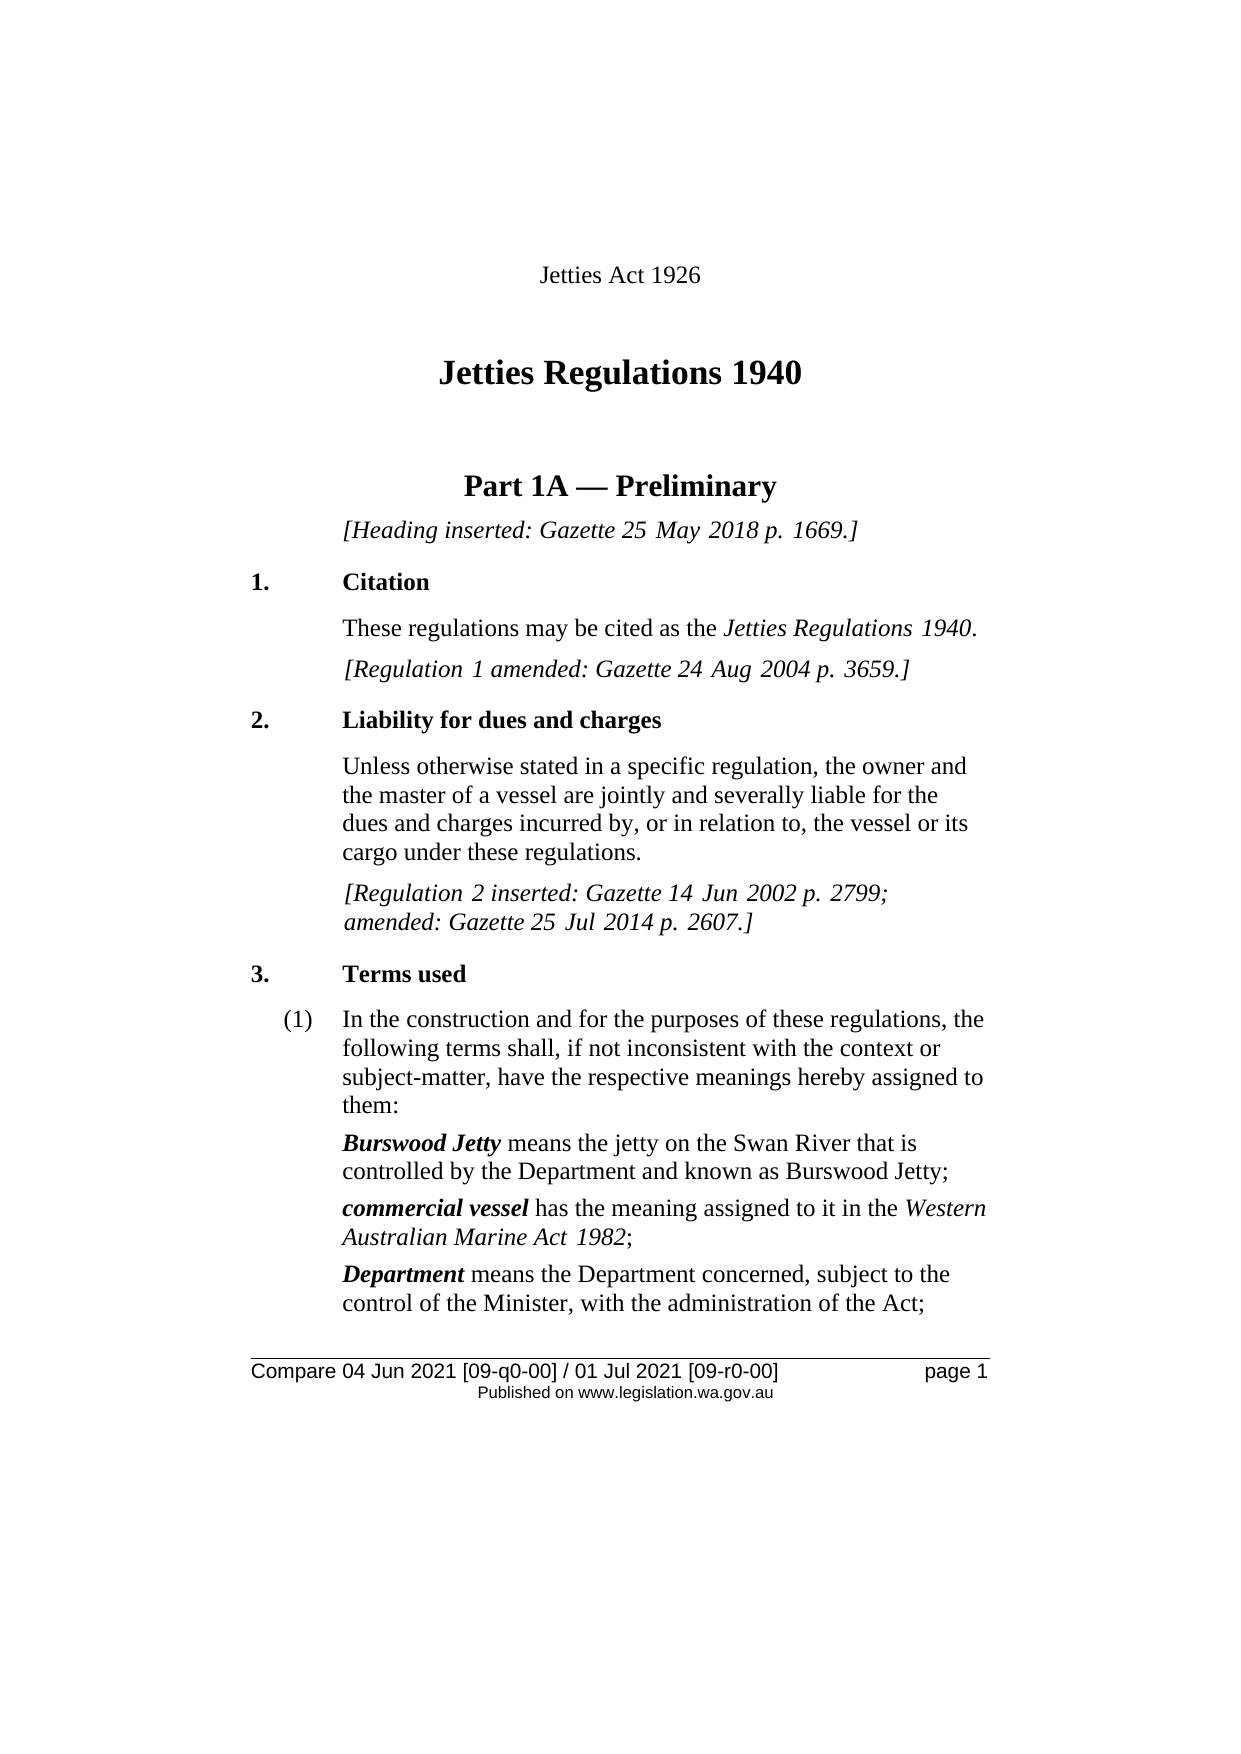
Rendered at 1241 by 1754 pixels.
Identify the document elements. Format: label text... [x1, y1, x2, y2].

subtitle 1. Citation [251, 567, 990, 596]
text Jetties Regulations 1940 [251, 351, 990, 392]
text [Regulation 1 amended: Gazette 24 Aug 2004 p. 3659.] [251, 654, 990, 683]
text Jetties Act 1926 [251, 260, 990, 289]
text [Regulation 2 inserted: Gazette 14 Jun 2002 p. 2799; amended: Gazette 25 Jul 2014 p. 2607.] [251, 878, 990, 936]
text Burswood Jetty means the jetty on the Swan River that is controlled by the Department and known as Burswood Jetty; [251, 1128, 990, 1185]
subtitle 2. Liability for dues and charges [251, 706, 990, 734]
text (1) In the construction and for the purposes of these regulations, the following terms shall, if not inconsistent with the context or subject-matter, have the respective meanings hereby assigned to them: [251, 1004, 990, 1119]
subtitle Part 1A — Preliminary [251, 467, 990, 503]
text Unless otherwise stated in a specific regulation, the owner and the master of a vessel are jointly and severally liable for the dues and charges incurred by, or in relation to, the vessel or its cargo under these regulations. [251, 751, 990, 866]
text These regulations may be cited as the Jetties Regulations 1940. [251, 613, 990, 641]
subtitle [Heading inserted: Gazette 25 May 2018 p. 1669.] [251, 516, 990, 544]
text Department means the Department concerned, subject to the control of the Minister, with the administration of the Act; [251, 1259, 990, 1317]
subtitle 3. Terms used [251, 959, 990, 988]
text commercial vessel has the meaning assigned to it in the Western Australian Marine Act 1982; [251, 1193, 990, 1251]
